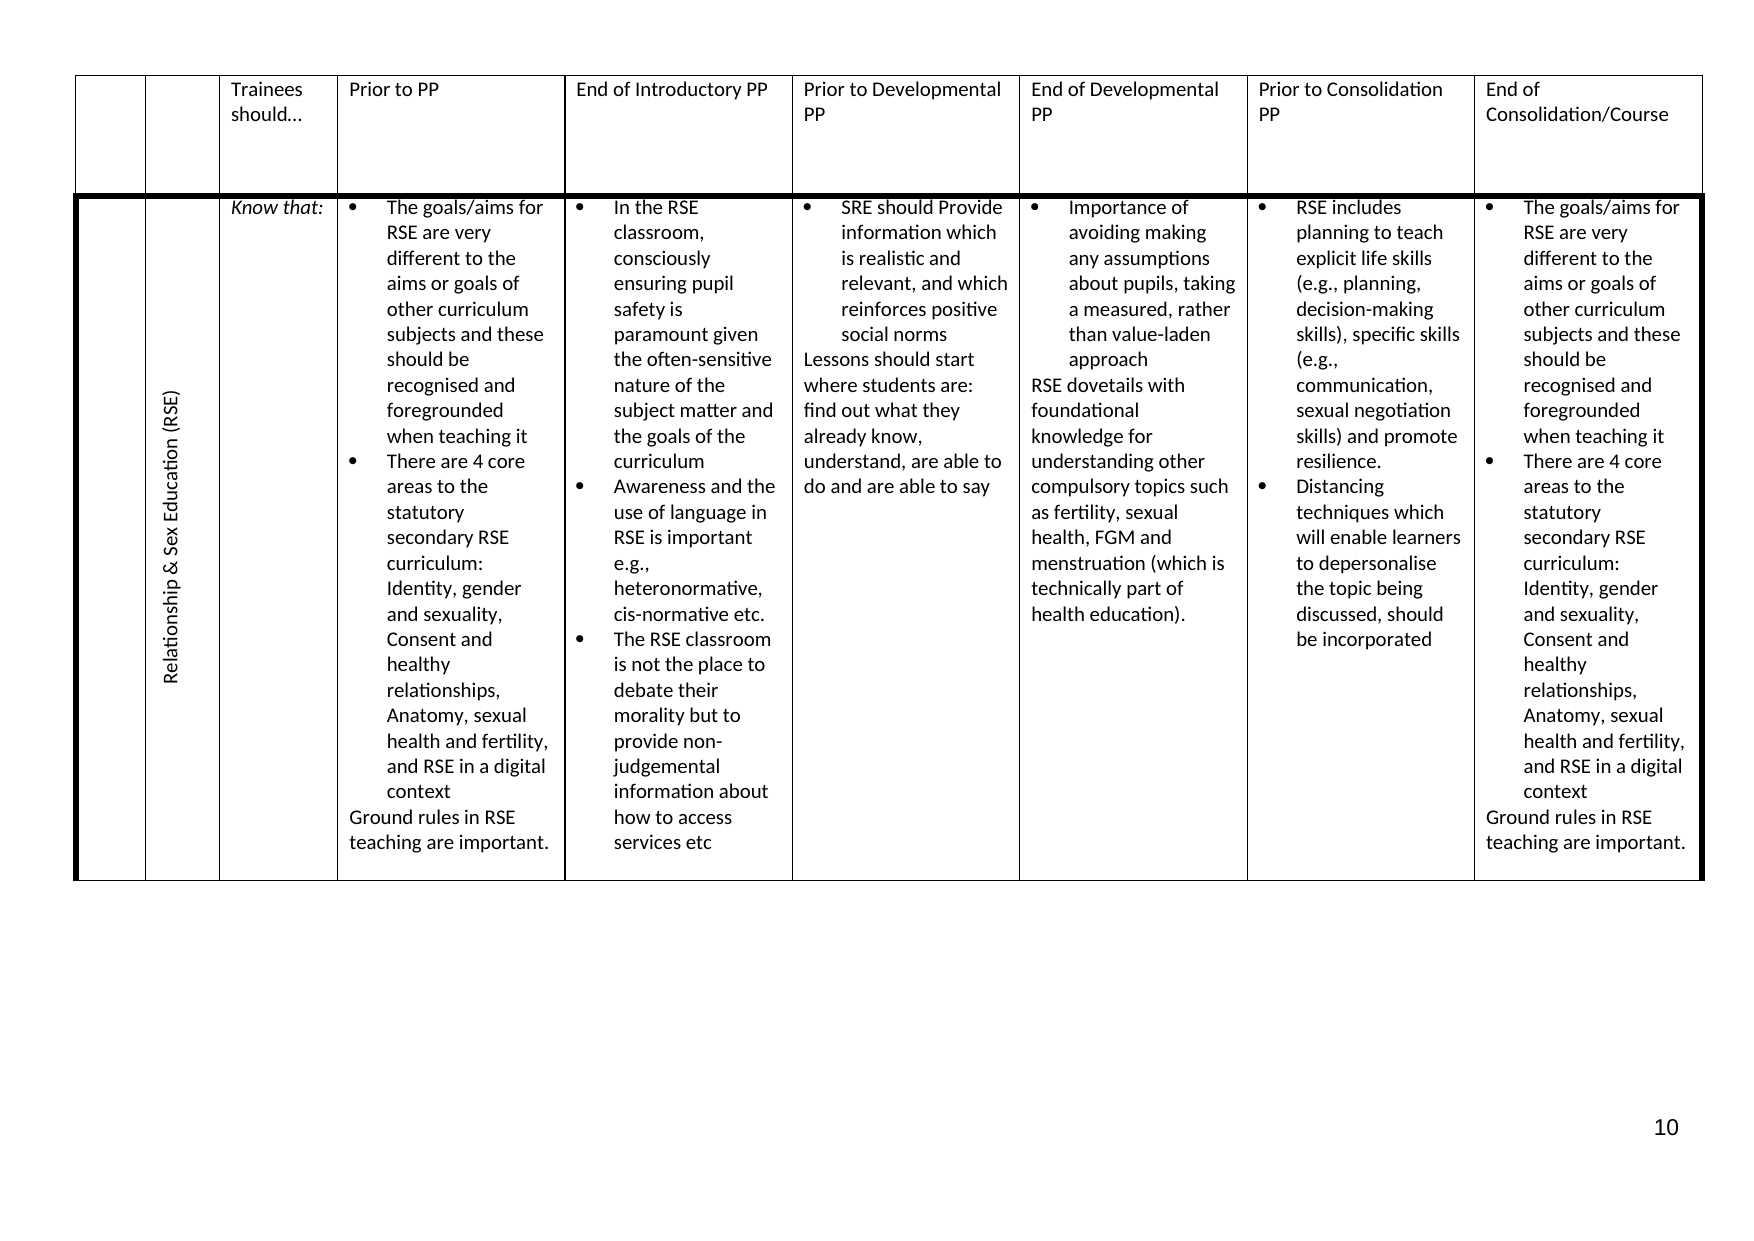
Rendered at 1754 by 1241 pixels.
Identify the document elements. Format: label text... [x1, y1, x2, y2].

table_header End of Introductory PP [566, 76, 792, 193]
table_cell Relationship & Sex Education (RSE) [146, 199, 219, 880]
table_header Prior to PP [338, 76, 564, 193]
table_header Trainees should… [220, 76, 337, 193]
table_header Prior to Consolidation PP [1248, 76, 1474, 193]
table_cell Importance of avoiding making any assumptions about pupils, taking a measured, rather than value-laden approach RSE dovetails with foundational knowledge for understanding other compulsory topics such as fertility, sexual health, FGM and menstruation (which is technically part of health education). [1020, 199, 1247, 880]
table_header End of Developmental PP [1020, 76, 1247, 193]
table_cell In the RSE classroom, consciously ensuring pupil safety is paramount given the often-sensitive nature of the subject matter and the goals of the curriculum Awareness and the use of language in RSE is important e.g., heteronormative, cis-normative etc. The RSE classroom is not the place to debate their morality but to provide non-judgemental information about how to access services etc [566, 199, 792, 880]
table_header [146, 76, 219, 193]
table_cell The goals/aims for RSE are very different to the aims or goals of other curriculum subjects and these should be recognised and foregrounded when teaching it There are 4 core areas to the statutory secondary RSE curriculum: Identity, gender and sexuality, Consent and healthy relationships, Anatomy, sexual health and fertility, and RSE in a digital context Ground rules in RSE teaching are important. [338, 199, 564, 880]
table_header Prior to Developmental PP [793, 76, 1019, 193]
table_cell Know that: [220, 199, 337, 880]
table_header [76, 76, 145, 193]
table_cell SRE should Provide information which is realistic and relevant, and which reinforces positive social norms Lessons should start where students are: find out what they already know, understand, are able to do and are able to say [793, 199, 1019, 880]
table_header End of Consolidation/Course [1475, 76, 1702, 193]
table_cell The goals/aims for RSE are very different to the aims or goals of other curriculum subjects and these should be recognised and foregrounded when teaching it There are 4 core areas to the statutory secondary RSE curriculum: Identity, gender and sexuality, Consent and healthy relationships, Anatomy, sexual health and fertility, and RSE in a digital context Ground rules in RSE teaching are important. [1475, 199, 1699, 880]
table_cell RSE includes planning to teach explicit life skills (e.g., planning, decision-making skills), specific skills (e.g., communication, sexual negotiation skills) and promote resilience. Distancing techniques which will enable learners to depersonalise the topic being discussed, should be incorporated [1248, 199, 1474, 880]
